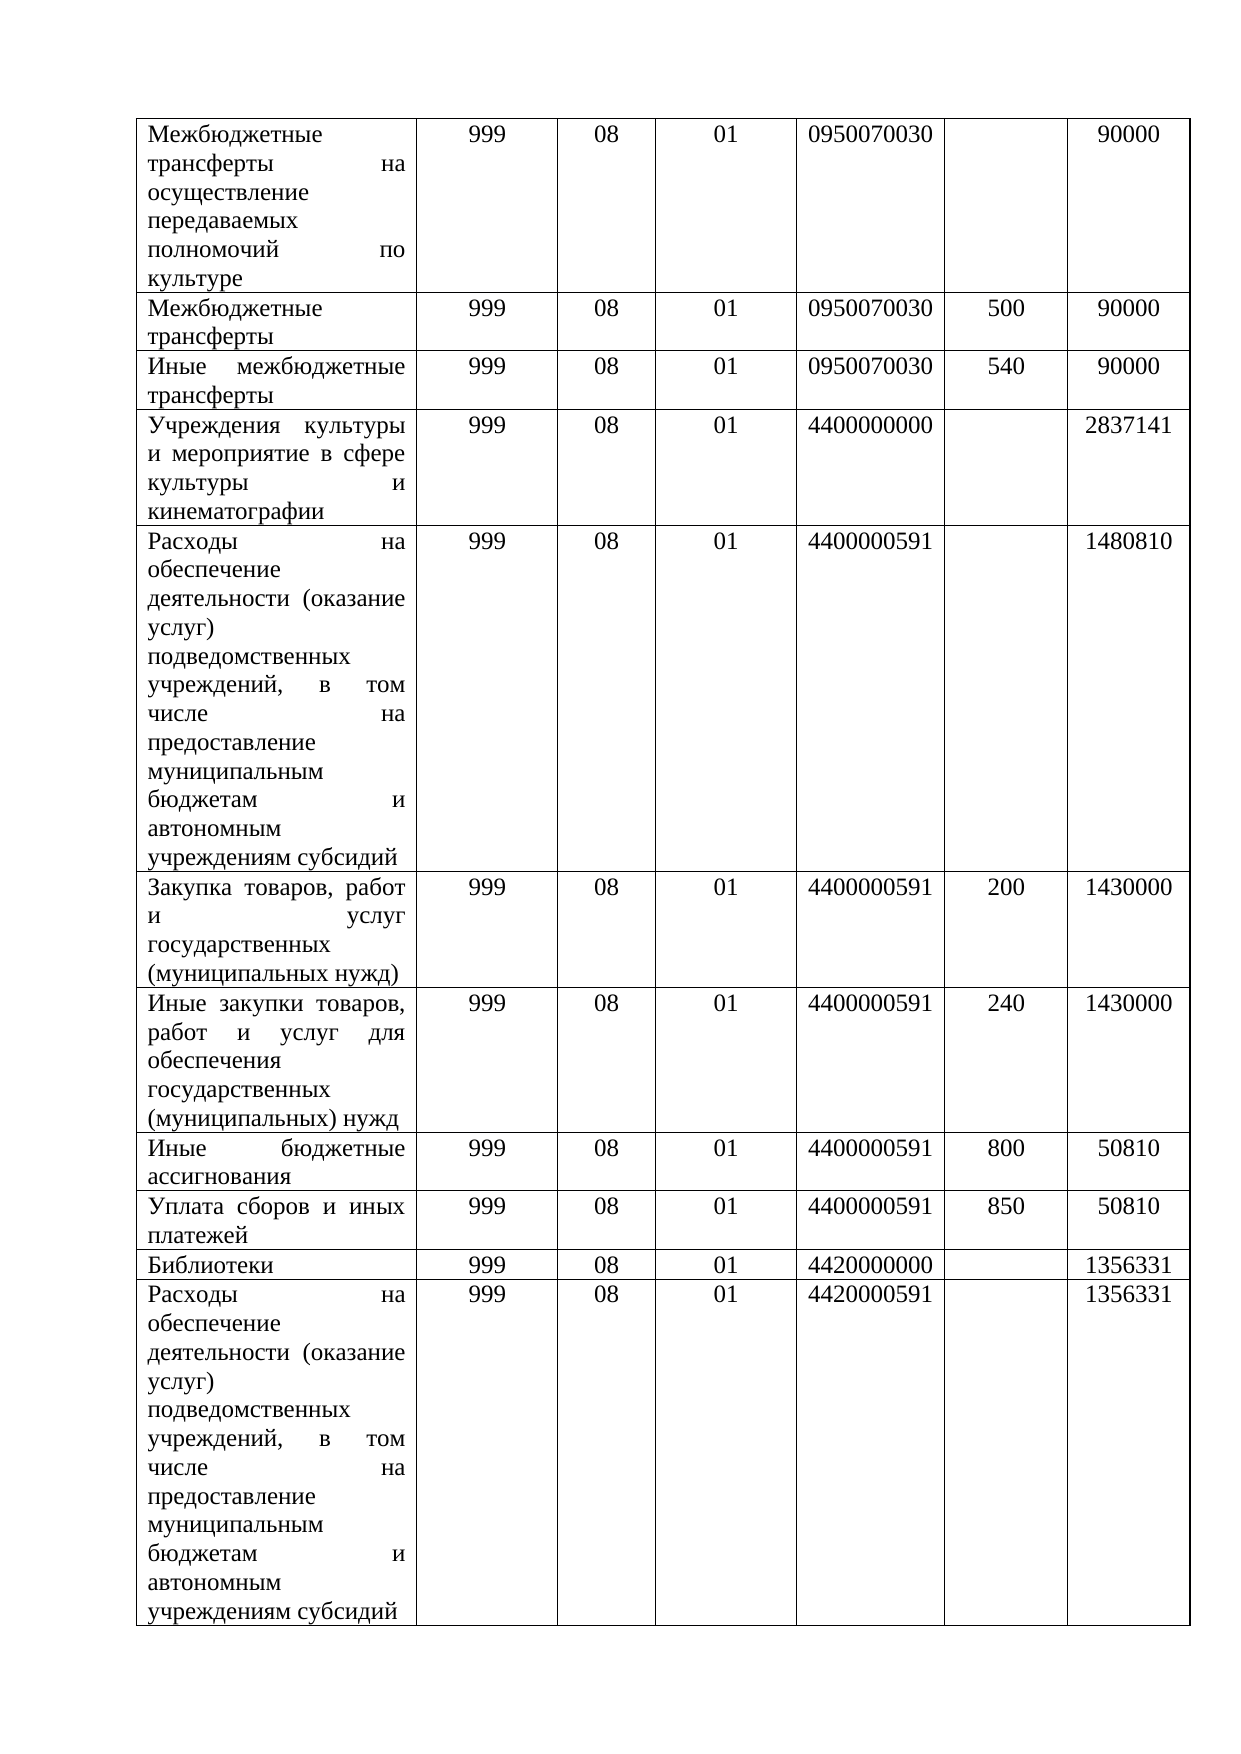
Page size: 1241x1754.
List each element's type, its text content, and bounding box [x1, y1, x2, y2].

table_cell 08 [558, 526, 655, 871]
table_cell 999 [417, 119, 557, 292]
table_cell 01 [656, 872, 796, 987]
table_cell 500 [945, 293, 1067, 350]
table_cell 08 [558, 119, 655, 292]
table_cell 0950070030 [797, 351, 944, 409]
table_cell 999 [417, 410, 557, 525]
table_cell 08 [558, 351, 655, 409]
table_cell 4400000591 [797, 988, 944, 1132]
table_cell 240 [945, 988, 1067, 1132]
table_cell 540 [945, 351, 1067, 409]
table_cell 08 [558, 872, 655, 987]
table_cell 01 [656, 119, 796, 292]
table_cell 01 [656, 410, 796, 525]
table_cell Расходы на обеспечение деятельности (оказание услуг) подведомственных учреждений, в том числе на предоставление муниципальным бюджетам и автономным учреждениям субсидий [137, 526, 416, 871]
table_cell 1430000 [1068, 872, 1189, 987]
table_cell 08 [558, 1133, 655, 1190]
table_cell Иные бюджетные ассигнования [137, 1133, 416, 1190]
table_cell 01 [656, 1191, 796, 1249]
table_cell 4400000000 [797, 410, 944, 525]
table_cell [945, 119, 1067, 292]
table_cell [945, 410, 1067, 525]
table_cell 2837141 [1068, 410, 1189, 525]
table_cell 4400000591 [797, 1191, 944, 1249]
table_cell 999 [417, 1280, 557, 1624]
table_cell Уплата сборов и иных платежей [137, 1191, 416, 1249]
table_cell 1356331 [1068, 1280, 1189, 1624]
table_cell Расходы на обеспечение деятельности (оказание услуг) подведомственных учреждений, в том числе на предоставление муниципальным бюджетам и автономным учреждениям субсидий [137, 1280, 416, 1624]
table_cell 50810 [1068, 1191, 1189, 1249]
table_cell 999 [417, 872, 557, 987]
table_cell 01 [656, 351, 796, 409]
table_cell [945, 526, 1067, 871]
table_cell 4400000591 [797, 872, 944, 987]
table_cell 08 [558, 293, 655, 350]
table_cell 01 [656, 293, 796, 350]
table_cell 1430000 [1068, 988, 1189, 1132]
table_cell 50810 [1068, 1133, 1189, 1190]
table_cell 08 [558, 1250, 655, 1278]
table_cell [945, 1280, 1067, 1624]
table_cell 850 [945, 1191, 1067, 1249]
table_cell Закупка товаров, работ и услуг государственных (муниципальных нужд) [137, 872, 416, 987]
table_cell 01 [656, 526, 796, 871]
table_cell Иные межбюджетные трансферты [137, 351, 416, 409]
table_cell 999 [417, 1133, 557, 1190]
table_cell 999 [417, 1250, 557, 1278]
table_cell 08 [558, 1191, 655, 1249]
table_cell Иные закупки товаров, работ и услуг для обеспечения государственных (муниципальных) нужд [137, 988, 416, 1132]
table_cell 01 [656, 1280, 796, 1624]
table_cell 0950070030 [797, 119, 944, 292]
table_cell 08 [558, 410, 655, 525]
table_cell 4420000000 [797, 1250, 944, 1278]
table_cell 4400000591 [797, 526, 944, 871]
table_cell 999 [417, 293, 557, 350]
table_cell 0950070030 [797, 293, 944, 350]
table_cell 01 [656, 1133, 796, 1190]
table_cell Библиотеки [137, 1250, 416, 1278]
table_cell [945, 1250, 1067, 1278]
table_cell 08 [558, 1280, 655, 1624]
table_cell 01 [656, 988, 796, 1132]
table_cell 08 [558, 988, 655, 1132]
table_cell Учреждения культуры и мероприятие в сфере культуры и кинематографии [137, 410, 416, 525]
table_cell 90000 [1068, 351, 1189, 409]
table_cell Межбюджетные трансферты на осуществление передаваемых полномочий по культуре [137, 119, 416, 292]
table_cell 999 [417, 351, 557, 409]
table_cell 4420000591 [797, 1280, 944, 1624]
table_cell 200 [945, 872, 1067, 987]
table_cell 90000 [1068, 293, 1189, 350]
table_cell 999 [417, 526, 557, 871]
table_cell 01 [656, 1250, 796, 1278]
table_cell Межбюджетные трансферты [137, 293, 416, 350]
table_cell 1480810 [1068, 526, 1189, 871]
table_cell 999 [417, 988, 557, 1132]
table_cell 999 [417, 1191, 557, 1249]
table_cell 4400000591 [797, 1133, 944, 1190]
table_cell 800 [945, 1133, 1067, 1190]
table_cell 90000 [1068, 119, 1189, 292]
table_cell 1356331 [1068, 1250, 1189, 1278]
